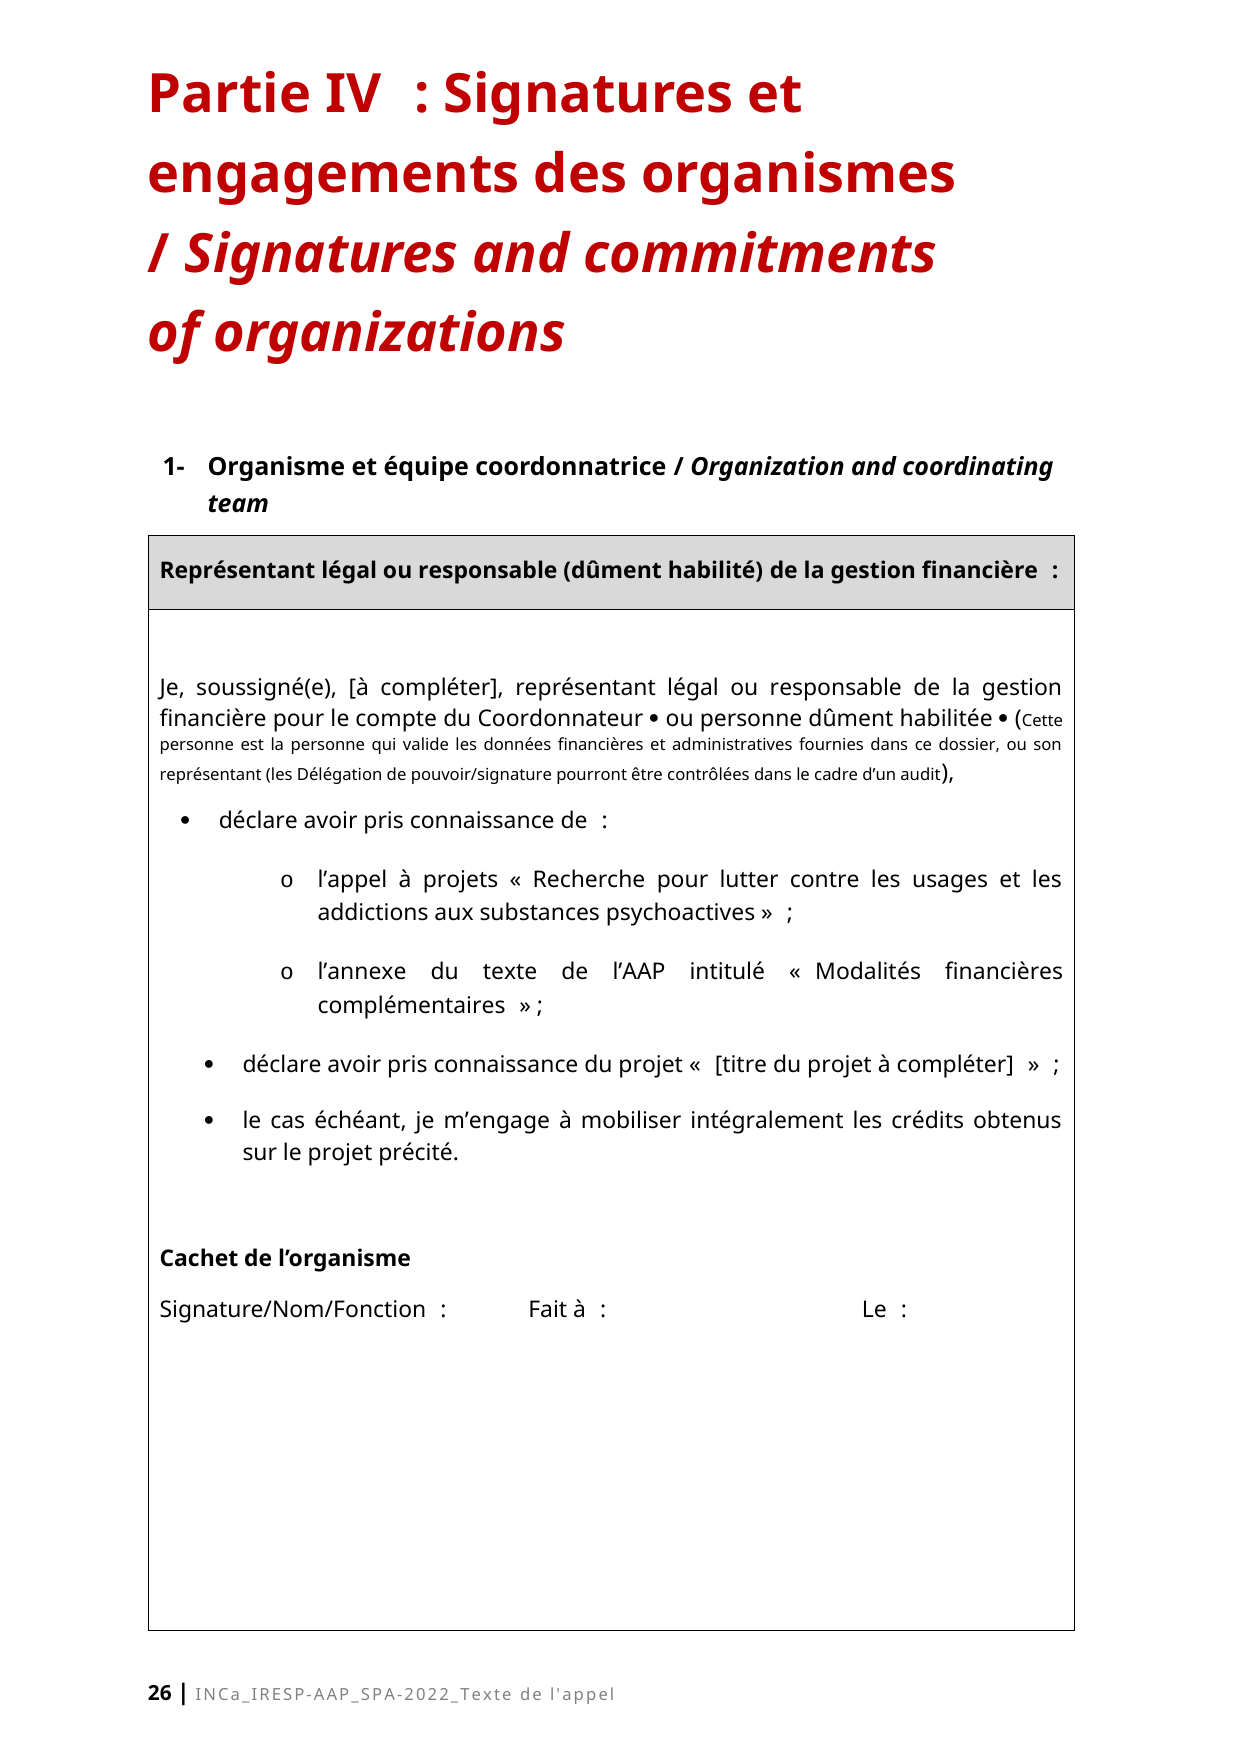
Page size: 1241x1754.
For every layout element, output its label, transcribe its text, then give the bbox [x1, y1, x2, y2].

table_cell Je, soussigné(e), [à compléter], représentant légal ou responsable de la gestion financière pour le compte du Coordonnateur ou personne dûment habilitée (Cette personne est la personne qui valide les données financières et administratives fournies dans ce dossier, ou son représentant (les Délégation de pouvoir/signature pourront être contrôlées dans le cadre d’un audit), déclare avoir pris connaissance de : l’appel à projets « Recherche pour lutter contre les usages et les addictions aux substances psychoactives » ; l’annexe du texte de l’AAP intitulé « Modalités financières complémentaires » ; déclare avoir pris connaissance du projet « [titre du projet à compléter] » ; le cas échéant, je m’engage à mobiliser intégralement les crédits obtenus sur le projet précité. Cachet de l’organisme Signature/Nom/Fonction : Fait à : Le : [149, 610, 1074, 1629]
subtitle Organisme et équipe coordonnatrice / Organization and coordinating team [162, 449, 1093, 519]
table_header Représentant légal ou responsable (dûment habilité) de la gestion financière : [149, 536, 1074, 609]
title Partie IV : Signatures et engagements des organismes / Signatures and commitments of organizations [148, 54, 960, 367]
